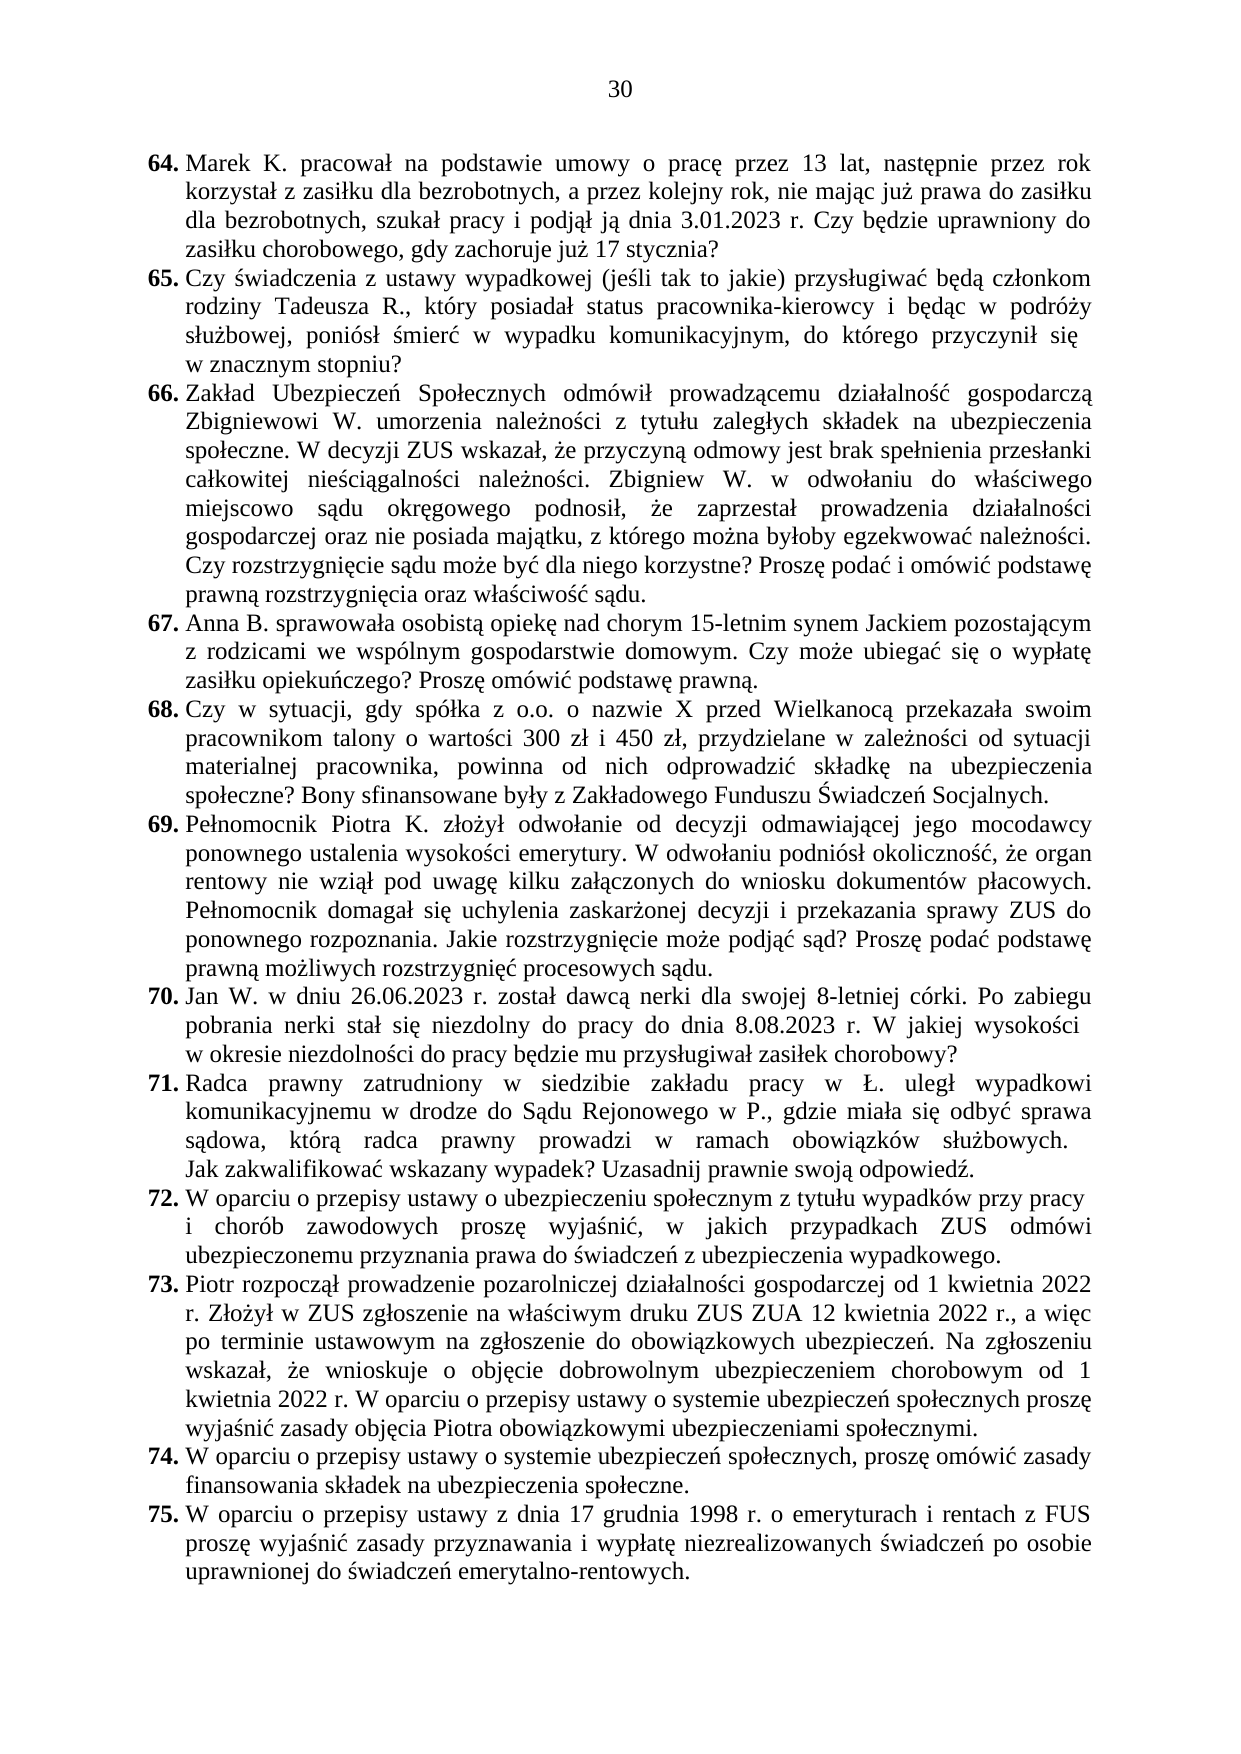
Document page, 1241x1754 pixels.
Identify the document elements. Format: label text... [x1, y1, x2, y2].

list Czy świadczenia z ustawy wypadkowej (jeśli tak to jakie) przysługiwać będą członkom rodziny Tadeusza R., który posiadał status pracownika-kierowcy i będąc w podróży służbowej, poniósł śmierć w wypadku komunikacyjnym, do którego przyczynił się w znacznym stopniu? [148, 263, 1093, 378]
list Jan W. w dniu 26.06.2023 r. został dawcą nerki dla swojej 8-letniej córki. Po zabiegu pobrania nerki stał się niezdolny do pracy do dnia 8.08.2023 r. W jakiej wysokości w okresie niezdolności do pracy będzie mu przysługiwał zasiłek chorobowy? [148, 981, 1093, 1068]
list Anna B. sprawowała osobistą opiekę nad chorym 15-letnim synem Jackiem pozostającym z rodzicami we wspólnym gospodarstwie domowym. Czy może ubiegać się o wypłatę zasiłku opiekuńczego? Proszę omówić podstawę prawną. [148, 608, 1093, 694]
list W oparciu o przepisy ustawy z dnia 17 grudnia 1998 r. o emeryturach i rentach z FUS proszę wyjaśnić zasady przyznawania i wypłatę niezrealizowanych świadczeń po osobie uprawnionej do świadczeń emerytalno-rentowych. [148, 1499, 1093, 1585]
list Piotr rozpoczął prowadzenie pozarolniczej działalności gospodarczej od 1 kwietnia 2022 r. Złożył w ZUS zgłoszenie na właściwym druku ZUS ZUA 12 kwietnia 2022 r., a więc po terminie ustawowym na zgłoszenie do obowiązkowych ubezpieczeń. Na zgłoszeniu wskazał, że wnioskuje o objęcie dobrowolnym ubezpieczeniem chorobowym od 1 kwietnia 2022 r. W oparciu o przepisy ustawy o systemie ubezpieczeń społecznych proszę wyjaśnić zasady objęcia Piotra obowiązkowymi ubezpieczeniami społecznymi. [148, 1269, 1093, 1441]
list Marek K. pracował na podstawie umowy o pracę przez 13 lat, następnie przez rok korzystał z zasiłku dla bezrobotnych, a przez kolejny rok, nie mając już prawa do zasiłku dla bezrobotnych, szukał pracy i podjął ją dnia 3.01.2023 r. Czy będzie uprawniony do zasiłku chorobowego, gdy zachoruje już 17 stycznia? [148, 148, 1093, 263]
list Pełnomocnik Piotra K. złożył odwołanie od decyzji odmawiającej jego mocodawcy ponownego ustalenia wysokości emerytury. W odwołaniu podniósł okoliczność, że organ rentowy nie wziął pod uwagę kilku załączonych do wniosku dokumentów płacowych. Pełnomocnik domagał się uchylenia zaskarżonej decyzji i przekazania sprawy ZUS do ponownego rozpoznania. Jakie rozstrzygnięcie może podjąć sąd? Proszę podać podstawę prawną możliwych rozstrzygnięć procesowych sądu. [148, 809, 1093, 981]
list Radca prawny zatrudniony w siedzibie zakładu pracy w Ł. uległ wypadkowi komunikacyjnemu w drodze do Sądu Rejonowego w P., gdzie miała się odbyć sprawa sądowa, którą radca prawny prowadzi w ramach obowiązków służbowych. Jak zakwalifikować wskazany wypadek? Uzasadnij prawnie swoją odpowiedź. [148, 1068, 1093, 1183]
list W oparciu o przepisy ustawy o ubezpieczeniu społecznym z tytułu wypadków przy pracy i chorób zawodowych proszę wyjaśnić, w jakich przypadkach ZUS odmówi ubezpieczonemu przyznania prawa do świadczeń z ubezpieczenia wypadkowego. [148, 1183, 1093, 1269]
list W oparciu o przepisy ustawy o systemie ubezpieczeń społecznych, proszę omówić zasady finansowania składek na ubezpieczenia społeczne. [148, 1441, 1093, 1499]
list Czy w sytuacji, gdy spółka z o.o. o nazwie X przed Wielkanocą przekazała swoim pracownikom talony o wartości 300 zł i 450 zł, przydzielane w zależności od sytuacji materialnej pracownika, powinna od nich odprowadzić składkę na ubezpieczenia społeczne? Bony sfinansowane były z Zakładowego Funduszu Świadczeń Socjalnych. [148, 694, 1093, 809]
list Zakład Ubezpieczeń Społecznych odmówił prowadzącemu działalność gospodarczą Zbigniewowi W. umorzenia należności z tytułu zaległych składek na ubezpieczenia społeczne. W decyzji ZUS wskazał, że przyczyną odmowy jest brak spełnienia przesłanki całkowitej nieściągalności należności. Zbigniew W. w odwołaniu do właściwego miejscowo sądu okręgowego podnosił, że zaprzestał prowadzenia działalności gospodarczej oraz nie posiada majątku, z którego można byłoby egzekwować należności. Czy rozstrzygnięcie sądu może być dla niego korzystne? Proszę podać i omówić podstawę prawną rozstrzygnięcia oraz właściwość sądu. [148, 378, 1093, 608]
